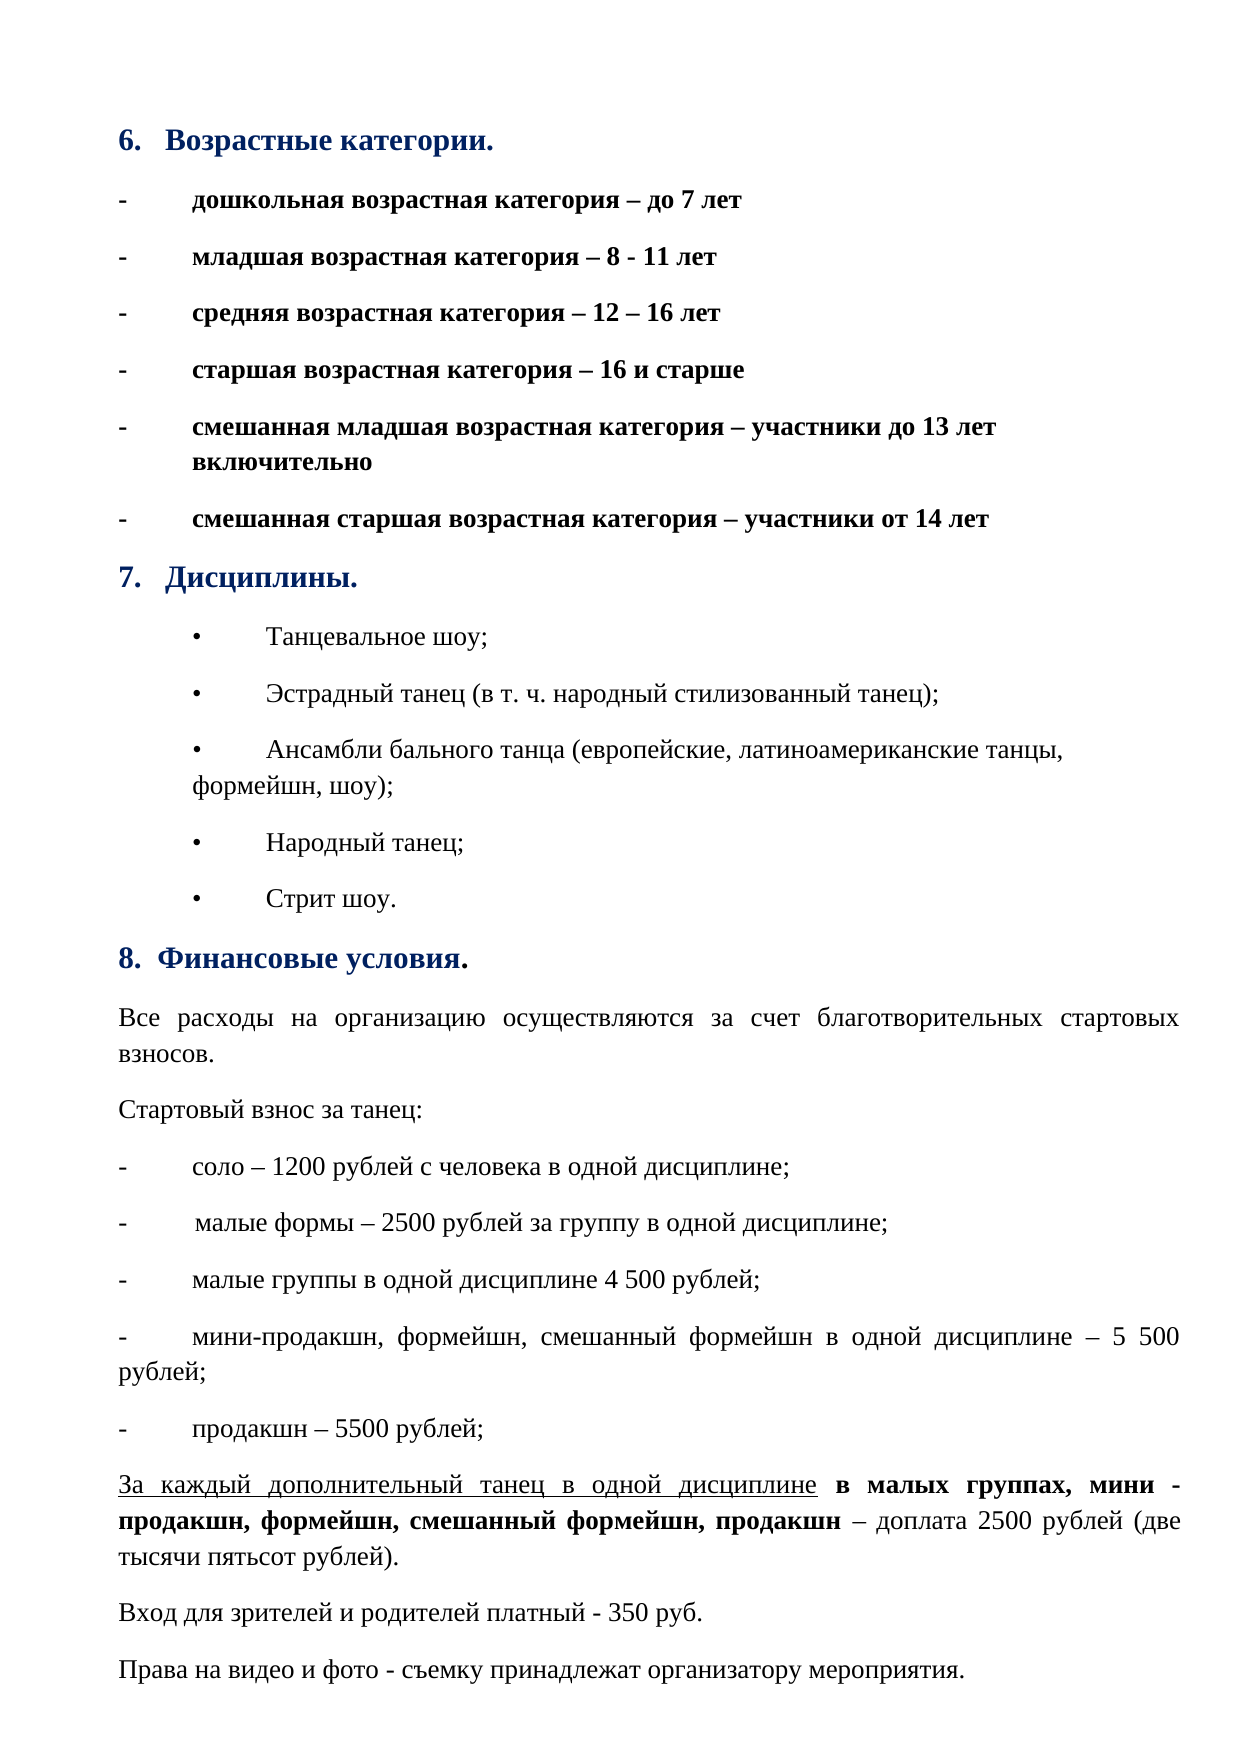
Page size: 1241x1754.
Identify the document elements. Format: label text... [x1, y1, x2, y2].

text - продакшн – 5500 рублей; [118, 1412, 1181, 1443]
text • Стрит шоу. [118, 882, 1181, 914]
text • Народный танец; [118, 826, 1181, 857]
text - дошкольная возрастная категория – до 7 лет [118, 183, 1181, 214]
text 6. Возрастные категории. [118, 121, 1181, 157]
text - младшая возрастная категория – 8 - 11 лет [118, 240, 1181, 271]
text Вход для зрителей и родителей платный - 350 руб. [118, 1597, 1181, 1628]
text - средняя возрастная категория – 12 – 16 лет [118, 296, 1181, 328]
text 7. Дисциплины. [118, 558, 1181, 594]
text - старшая возрастная категория – 16 и старше [118, 353, 1181, 384]
text Все расходы на организацию осуществляются за счет благотворительных стартовых взносов. [118, 1001, 1181, 1068]
text • Ансамбли бального танца (европейские, латиноамериканские танцы, формейшн, шоу); [118, 734, 1181, 801]
text - смешанная младшая возрастная категория – участники до 13 лет включительно [118, 409, 1181, 476]
text - смешанная старшая возрастная категория – участники от 14 лет [118, 502, 1181, 533]
text Права на видео и фото - съемку принадлежат организатору мероприятия. [118, 1653, 1181, 1684]
text • Танцевальное шоу; [118, 621, 1181, 652]
text - малые группы в одной дисциплине 4 500 рублей; [118, 1263, 1181, 1294]
text - мини-продакшн, формейшн, смешанный формейшн в одной дисциплине – 5 500 рублей; [118, 1320, 1181, 1387]
text - соло – 1200 рублей с человека в одной дисциплине; [118, 1150, 1181, 1181]
text • Эстрадный танец (в т. ч. народный стилизованный танец); [118, 677, 1181, 708]
text За каждый дополнительный танец в одной дисциплине в малых группах, мини - продакшн, формейшн, смешанный формейшн, продакшн – доплата 2500 рублей (две тысячи пятьсот рублей). [118, 1468, 1181, 1571]
text Стартовый взнос за танец: [118, 1093, 1181, 1124]
text 8. Финансовые условия. [118, 939, 1181, 975]
text - малые формы – 2500 рублей за группу в одной дисциплине; [118, 1207, 1181, 1238]
